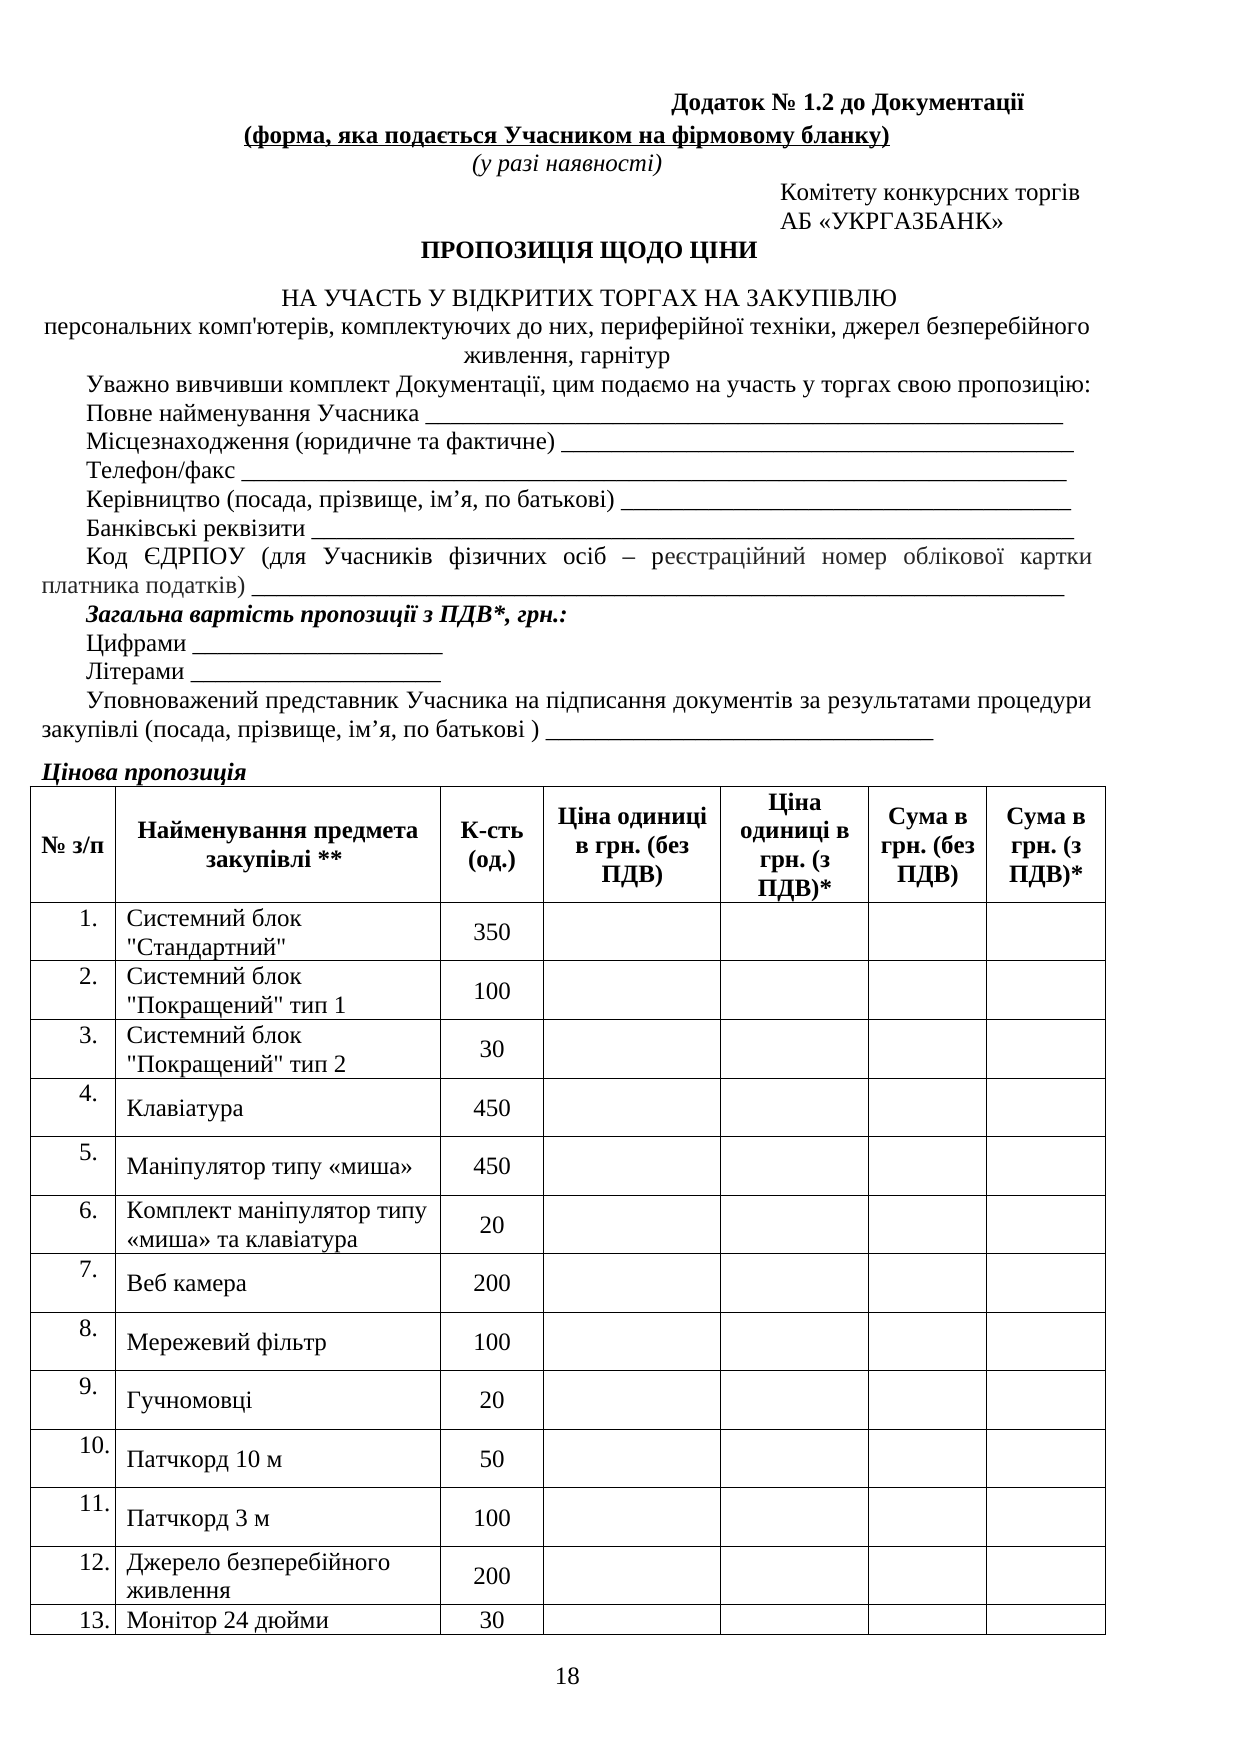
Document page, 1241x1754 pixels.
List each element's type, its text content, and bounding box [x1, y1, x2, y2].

text Загальна вартість пропозиції з ПДВ*, грн.: [41, 599, 1092, 628]
table_cell 30 [441, 1605, 543, 1634]
table_header Сума в грн. (без ПДВ) [869, 787, 986, 902]
table_cell 100 [441, 1313, 543, 1370]
table_cell 50 [441, 1430, 543, 1487]
text Уповноважений представник Учасника на підписання документів за результатами процедури закупівлі (посада, прізвище, ім’я, по батькові ) _______________________________ [41, 685, 1092, 743]
table_cell [721, 1488, 868, 1546]
table_cell [544, 1605, 720, 1634]
table_cell [721, 1254, 868, 1312]
table_cell Монітор 24 дюйми [116, 1605, 440, 1634]
table_cell [721, 1371, 868, 1429]
table_cell Маніпулятор типу «миша» [116, 1137, 440, 1194]
table_cell [869, 961, 986, 1019]
table_cell [544, 1196, 720, 1253]
table_cell [869, 1254, 986, 1312]
table_cell [544, 1313, 720, 1370]
table_cell [869, 1605, 986, 1634]
table_cell [987, 903, 1105, 960]
table_cell 200 [441, 1254, 543, 1312]
text Цифрами ____________________ [41, 628, 1092, 656]
table_cell 350 [441, 903, 543, 960]
table_cell [544, 1430, 720, 1487]
text Комітету конкурсних торгів [41, 177, 1092, 206]
text Цінова пропозиція [41, 757, 1092, 786]
table_cell Патчкорд 3 м [116, 1488, 440, 1546]
table_cell Гучномовці [116, 1371, 440, 1429]
table_cell Патчкорд 10 м [116, 1430, 440, 1487]
table_cell [869, 1371, 986, 1429]
table_cell [987, 1079, 1105, 1136]
table_cell 450 [441, 1079, 543, 1136]
table_cell [721, 1605, 868, 1634]
table_cell [544, 1137, 720, 1194]
table_cell [31, 1371, 115, 1429]
text НА УЧАСТЬ У ВІДКРИТИХ ТОРГАХ НА ЗАКУПІВЛЮ [86, 283, 1092, 311]
table_cell [987, 961, 1105, 1019]
table_header Сума в грн. (з ПДВ)* [987, 787, 1105, 902]
table_cell [544, 1079, 720, 1136]
table_cell Клавіатура [116, 1079, 440, 1136]
table_cell 20 [441, 1371, 543, 1429]
table_cell [31, 1547, 115, 1604]
table_cell [721, 1313, 868, 1370]
table_cell 200 [441, 1547, 543, 1604]
table_cell [987, 1196, 1105, 1253]
text Телефон/факс __________________________________________________________________ [41, 455, 1092, 484]
table_cell [987, 1488, 1105, 1546]
table_cell [544, 1254, 720, 1312]
table_cell [721, 1079, 868, 1136]
text (у разі наявності) [41, 148, 1092, 177]
table_header Ціна одиниці в грн. (з ПДВ)* [721, 787, 868, 902]
table_header Найменування предмета закупівлі ** [116, 787, 440, 902]
table_cell Системний блок "Покращений" тип 2 [116, 1020, 440, 1077]
table_cell [721, 903, 868, 960]
table_cell [869, 1313, 986, 1370]
table_cell [987, 1020, 1105, 1077]
text Літерами ____________________ [41, 656, 1092, 685]
table_cell [31, 1196, 115, 1253]
table_cell [31, 961, 115, 1019]
table_cell [31, 1020, 115, 1077]
table_cell [869, 1547, 986, 1604]
table_cell [31, 1137, 115, 1194]
table_cell [31, 1430, 115, 1487]
table_cell [721, 1020, 868, 1077]
table_cell [987, 1254, 1105, 1312]
table_cell [544, 1371, 720, 1429]
table_cell [987, 1430, 1105, 1487]
table_cell [721, 1430, 868, 1487]
table_cell [987, 1137, 1105, 1194]
table_cell [869, 1488, 986, 1546]
table_cell Системний блок "Стандартний" [116, 903, 440, 960]
table_cell Системний блок "Покращений" тип 1 [116, 961, 440, 1019]
table_cell [544, 961, 720, 1019]
table_cell [544, 1020, 720, 1077]
table_cell [544, 1547, 720, 1604]
table_cell [31, 1605, 115, 1634]
table_cell [31, 1079, 115, 1136]
table_cell [987, 1313, 1105, 1370]
text Місцезнаходження (юридичне та фактичне) _________________________________________ [41, 426, 1092, 455]
table_cell Мережевий фільтр [116, 1313, 440, 1370]
table_cell [869, 1196, 986, 1253]
text (форма, яка подається Учасником на фірмовому бланку) [41, 120, 1092, 148]
table_cell 450 [441, 1137, 543, 1194]
table_cell [987, 1605, 1105, 1634]
table_cell [544, 1488, 720, 1546]
table_cell [544, 903, 720, 960]
text Уважно вивчивши комплект Документації, цим подаємо на участь у торгах свою пропозицію: [41, 369, 1092, 398]
table_cell [721, 1196, 868, 1253]
text Повне найменування Учасника ___________________________________________________ [41, 398, 1092, 426]
table_cell [869, 1137, 986, 1194]
table_cell Джерело безперебійного живлення [116, 1547, 440, 1604]
text Додаток № 1.2 до Документації [41, 87, 1092, 115]
table_header К-сть (од.) [441, 787, 543, 902]
text АБ «УКРГАЗБАНК» [41, 206, 1092, 235]
table_cell 20 [441, 1196, 543, 1253]
table_cell [869, 903, 986, 960]
table_cell [721, 961, 868, 1019]
table_header № з/п [31, 787, 115, 902]
table_cell [31, 1254, 115, 1312]
text Код ЄДРПОУ (для Учасників фізичних осіб – реєстраційний номер облікової картки платника податків) _________________________________________________________________ [41, 541, 1092, 599]
text Керівництво (посада, прізвище, ім’я, по батькові) ____________________________________ [41, 484, 1092, 513]
table_cell [869, 1430, 986, 1487]
table_cell [721, 1137, 868, 1194]
table_cell [31, 1313, 115, 1370]
table_cell [31, 1488, 115, 1546]
table_cell [987, 1371, 1105, 1429]
table_cell [721, 1547, 868, 1604]
table_cell 100 [441, 1488, 543, 1546]
table_cell 30 [441, 1020, 543, 1077]
table_cell Комплект маніпулятор типу «миша» та клавіатура [116, 1196, 440, 1253]
table_cell [869, 1079, 986, 1136]
table_cell 100 [441, 961, 543, 1019]
text персональних комп'ютерів, комплектуючих до них, периферійної техніки, джерел безперебійного живлення, гарнітур [41, 311, 1092, 369]
table_cell Веб камера [116, 1254, 440, 1312]
table_header Ціна одиниці в грн. (без ПДВ) [544, 787, 720, 902]
table_cell [31, 903, 115, 960]
table_cell [987, 1547, 1105, 1604]
table_cell [869, 1020, 986, 1077]
text Банківські реквізити _____________________________________________________________ [41, 513, 1092, 541]
text ПРОПОЗИЦІЯ ЩОДО ЦІНИ [41, 235, 1092, 263]
